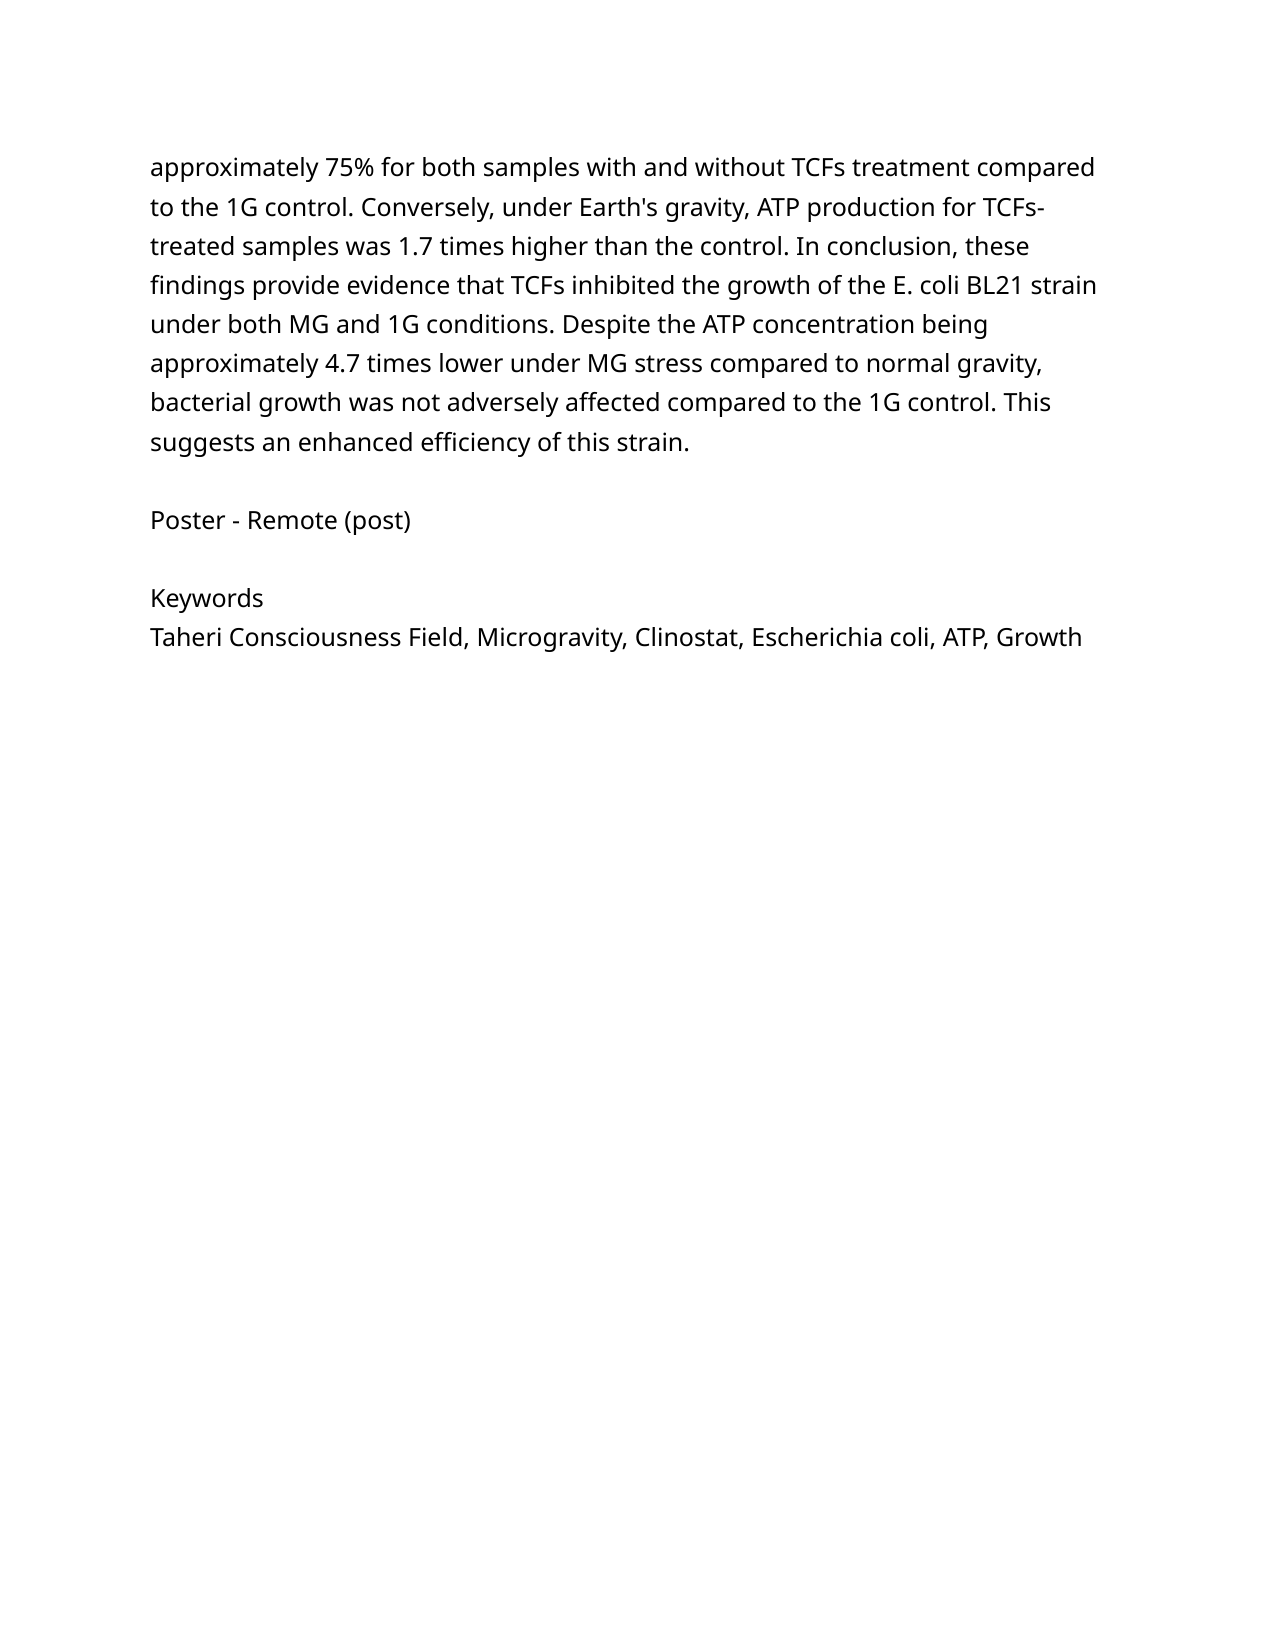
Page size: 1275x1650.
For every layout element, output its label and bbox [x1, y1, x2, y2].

text [150, 150, 1125, 654]
